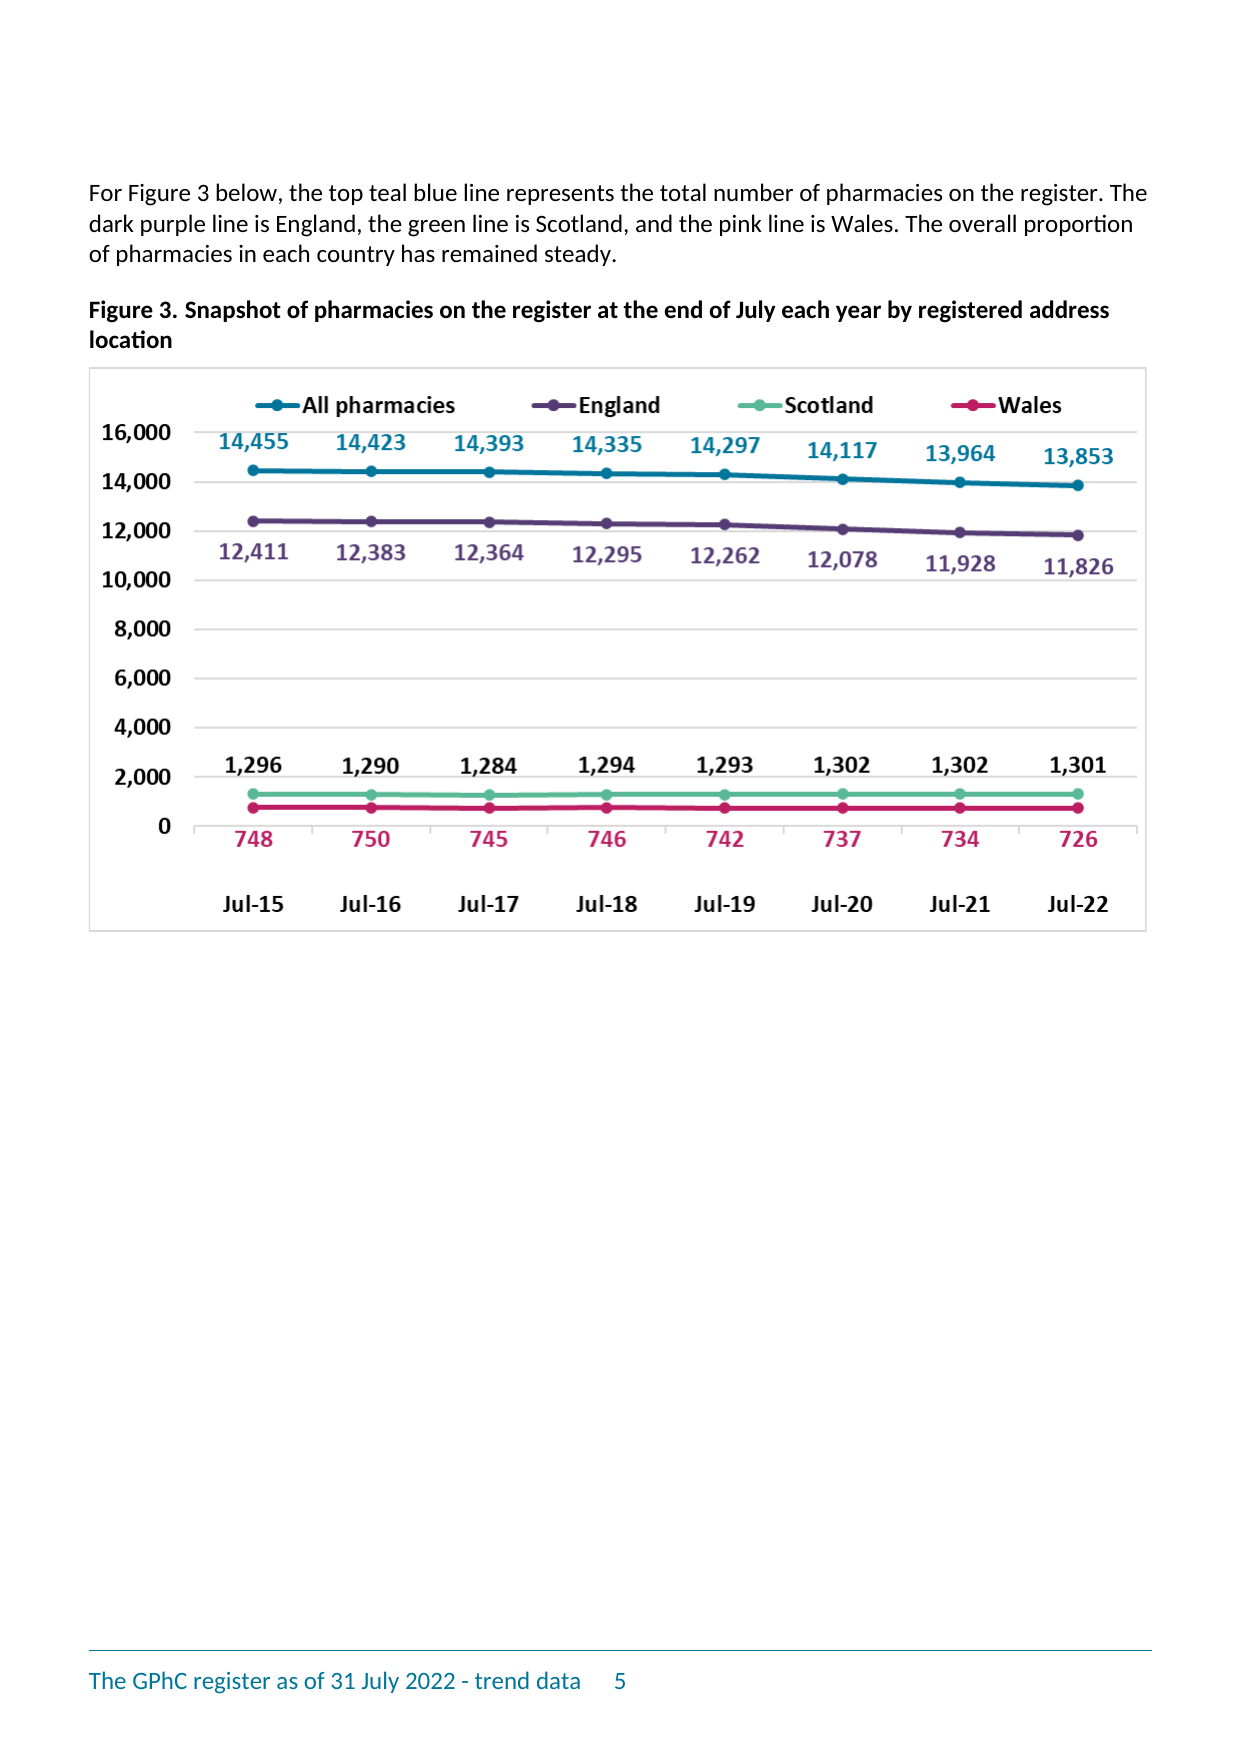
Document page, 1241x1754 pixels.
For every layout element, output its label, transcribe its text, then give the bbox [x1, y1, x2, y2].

picture [88, 367, 1147, 932]
text For Figure 3 below, the top teal blue line represents the total number of pharmacies on the register. The dark purple line is England, the green line is Scotland, and the pink line is Wales. The overall proportion of pharmacies in each country has remained steady. [89, 177, 1152, 269]
text Figure 3. Snapshot of pharmacies on the register at the end of July each year by registered address location [89, 294, 1152, 355]
